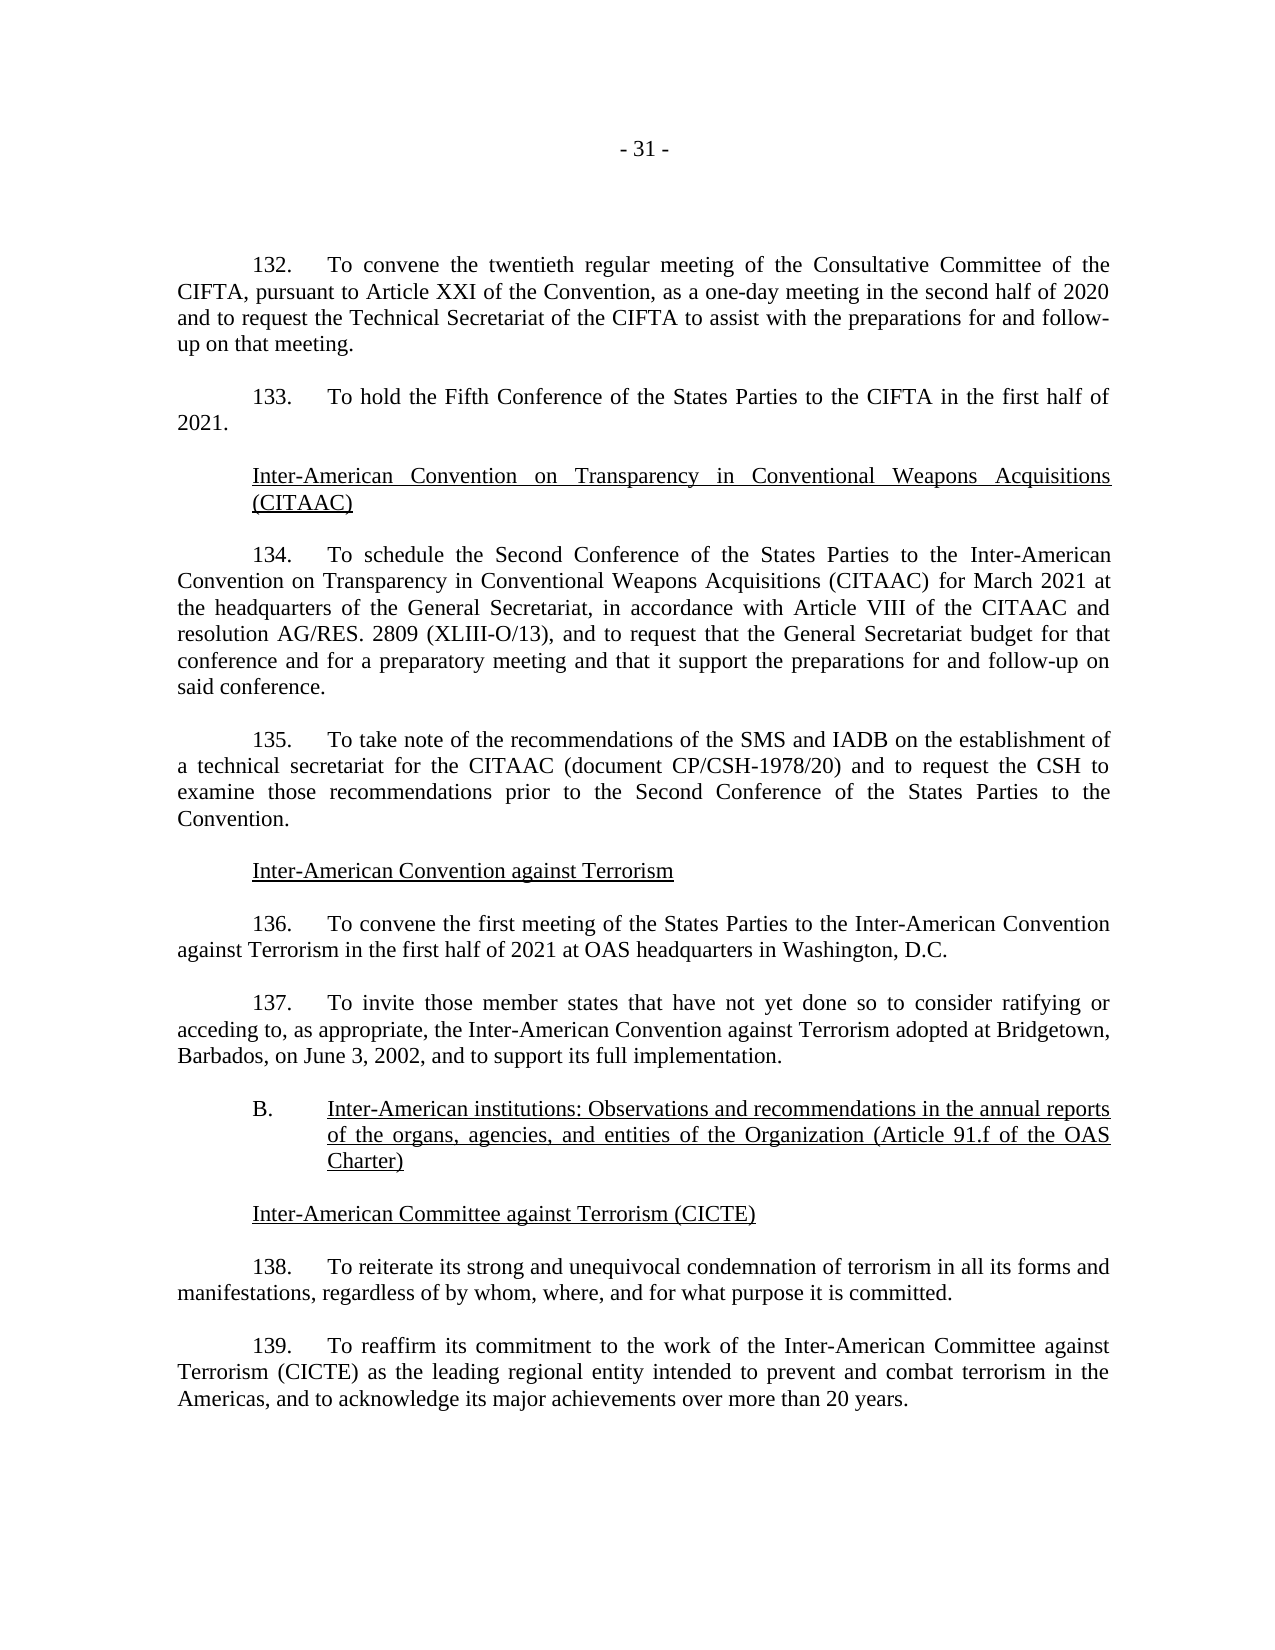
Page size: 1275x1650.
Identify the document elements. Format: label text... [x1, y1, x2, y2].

list To convene the twentieth regular meeting of the Consultative Committee of the CIFTA, pursuant to Article XXI of the Convention, as a one-day meeting in the second half of 2020 and to request the Technical Secretariat of the CIFTA to assist with the preparations for and follow-up on that meeting. [177, 251, 1111, 357]
list Inter-American institutions: Observations and recommendations in the annual reports of the organs, agencies, and entities of the Organization (Article 91.f of the OAS Charter) [252, 1095, 1111, 1174]
text Inter-American Convention on Transparency in Conventional Weapons Acquisitions (CITAAC) [177, 488, 1111, 515]
text Inter-American Convention against Terrorism [177, 857, 1111, 884]
list To take note of the recommendations of the SMS and IADB on the establishment of a technical secretariat for the CITAAC (document CP/CSH-1978/20) and to request the CSH to examine those recommendations prior to the Second Conference of the States Parties to the Convention. [177, 726, 1111, 831]
text Inter-American Committee against Terrorism (CICTE) [177, 1200, 1111, 1226]
list To reaffirm its commitment to the work of the Inter-American Committee against Terrorism (CICTE) as the leading regional entity intended to prevent and combat terrorism in the Americas, and to acknowledge its major achievements over more than 20 years. [177, 1332, 1111, 1411]
list To reiterate its strong and unequivocal condemnation of terrorism in all its forms and manifestations, regardless of by whom, where, and for what purpose it is committed. [177, 1253, 1111, 1306]
list To convene the first meeting of the States Parties to the Inter-American Convention against Terrorism in the first half of 2021 at OAS headquarters in Washington, D.C. [177, 910, 1111, 963]
list To invite those member states that have not yet done so to consider ratifying or acceding to, as appropriate, the Inter-American Convention against Terrorism adopted at Bridgetown, Barbados, on June 3, 2002, and to support its full implementation. [177, 989, 1111, 1068]
list To hold the Fifth Conference of the States Parties to the CIFTA in the first half of 2021. [177, 383, 1111, 436]
list To schedule the Second Conference of the States Parties to the Inter-American Convention on Transparency in Conventional Weapons Acquisitions (CITAAC) for March 2021 at the headquarters of the General Secretariat, in accordance with Article VIII of the CITAAC and resolution AG/RES. 2809 (XLIII-O/13), and to request that the General Secretariat budget for that conference and for a preparatory meeting and that it support the preparations for and follow-up on said conference. [177, 541, 1111, 699]
